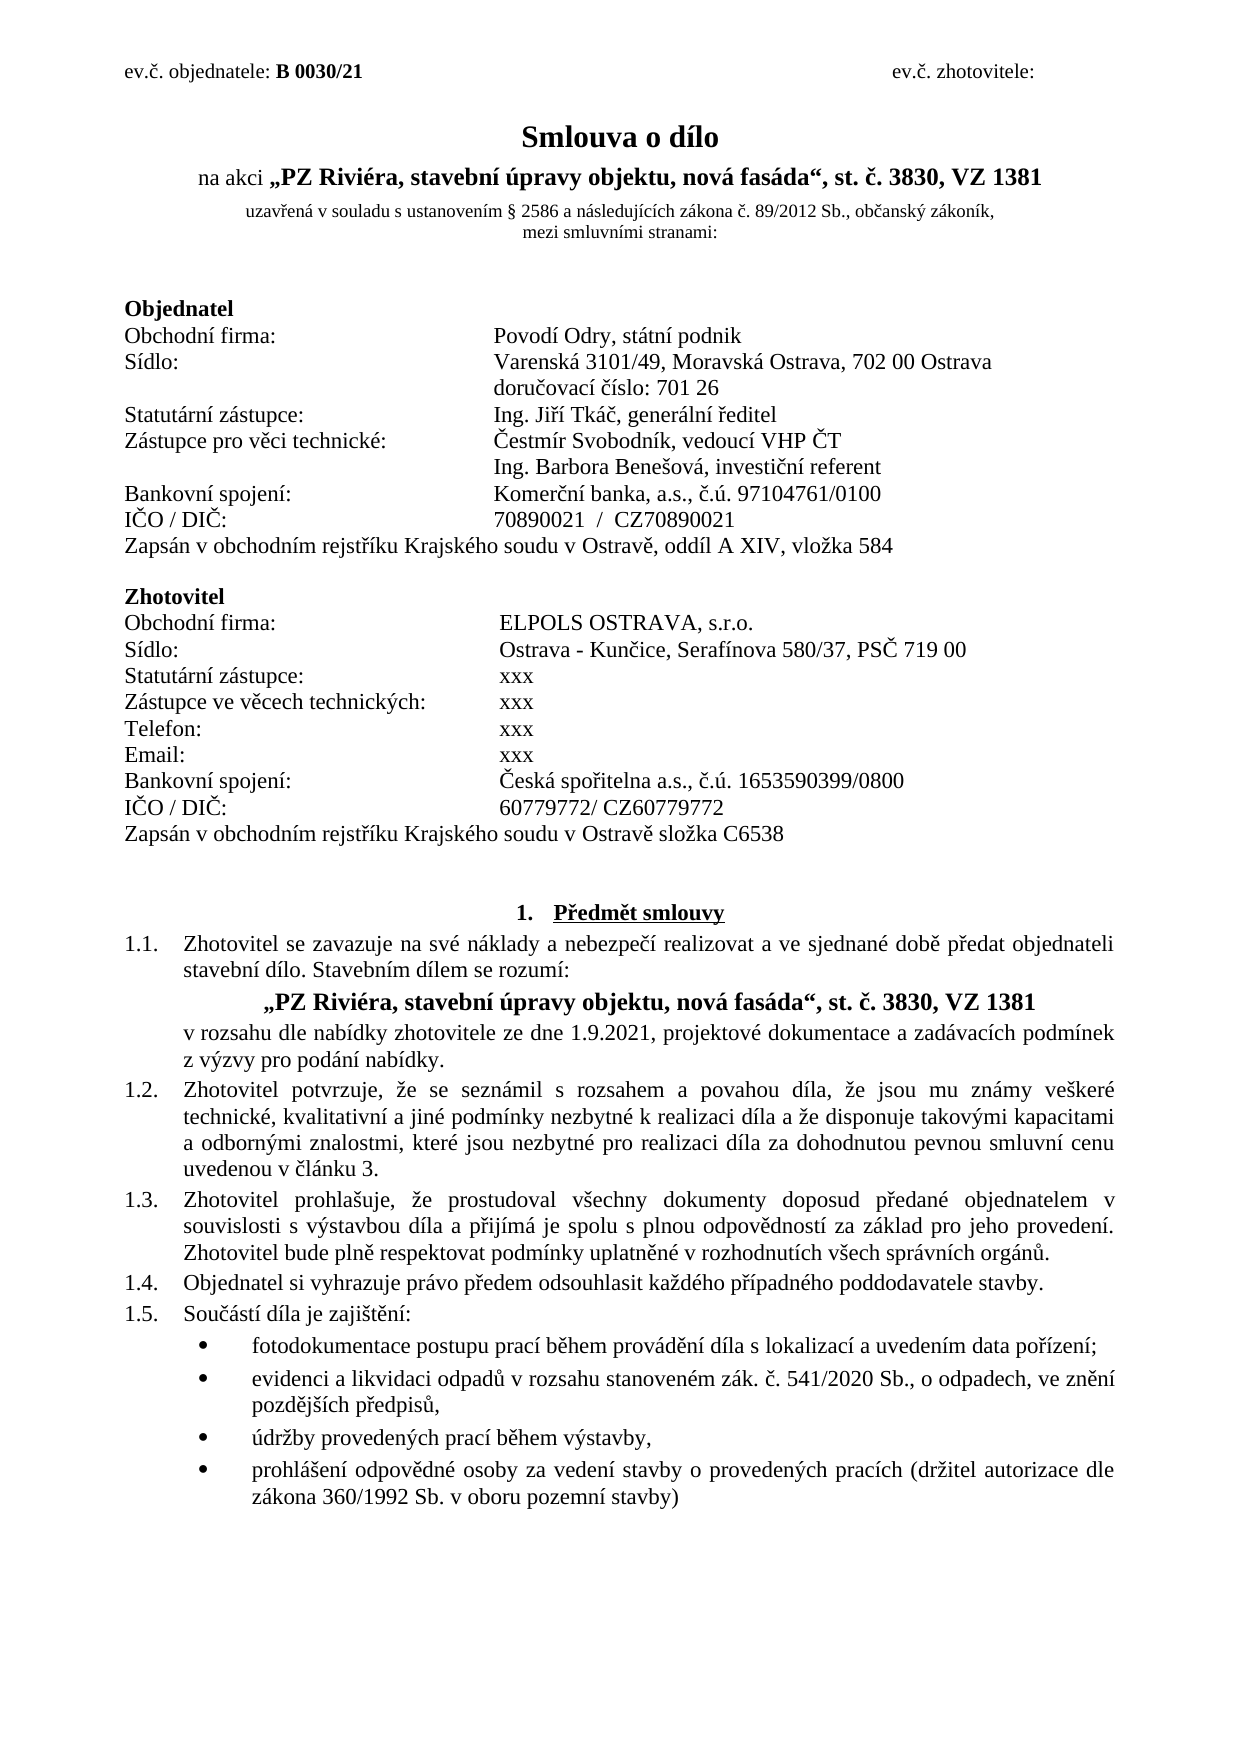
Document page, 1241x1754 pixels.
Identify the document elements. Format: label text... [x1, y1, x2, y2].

list Objednatel si vyhrazuje právo předem odsouhlasit každého případného poddodavatele stavby. [124, 1269, 1116, 1296]
text Ing. Barbora Benešová, investiční referent [124, 453, 1116, 480]
text „PZ Riviéra, stavební úpravy objektu, nová fasáda“, st. č. 3830, VZ 1381 [183, 987, 1116, 1015]
text mezi smluvními stranami: [124, 221, 1116, 243]
list fotodokumentace postupu prací během provádění díla s lokalizací a uvedením data pořízení; [199, 1332, 1116, 1359]
list prohlášení odpovědné osoby za vedení stavby o provedených pracích (držitel autorizace dle zákona 360/1992 Sb. v oboru pozemní stavby) [199, 1456, 1116, 1509]
text Zástupce ve věcech technických: xxx [124, 688, 1116, 715]
text Sídlo: Ostrava - Kunčice, Serafínova 580/37, PSČ 719 00 [124, 636, 1116, 662]
list Zhotovitel prohlašuje, že prostudoval všechny dokumenty doposud předané objednatelem v souvislosti s výstavbou díla a přijímá je spolu s plnou odpovědností za základ pro jeho provedení. Zhotovitel bude plně respektovat podmínky uplatněné v rozhodnutích všech správních orgánů. [124, 1186, 1116, 1265]
text Statutární zástupce: xxx [124, 662, 1116, 688]
text Zhotovitel [124, 583, 1116, 609]
list Předmět smlouvy [124, 899, 1116, 926]
text Statutární zástupce: Ing. Jiří Tkáč, generální ředitel [124, 401, 1116, 427]
text v rozsahu dle nabídky zhotovitele ze dne 1.9.2021, projektové dokumentace a zadávacích podmínek z výzvy pro podání nabídky. [183, 1019, 1116, 1072]
text IČO / DIČ: 60779772/ CZ60779772 [124, 794, 1116, 820]
text Obchodní firma: Povodí Odry, státní podnik [124, 322, 1116, 348]
list Součástí díla je zajištění: [124, 1300, 1116, 1326]
text Zapsán v obchodním rejstříku Krajského soudu v Ostravě složka C6538 [124, 820, 1116, 846]
text Bankovní spojení: Česká spořitelna a.s., č.ú. 1653590399/0800 [124, 767, 1116, 794]
text Bankovní spojení: Komerční banka, a.s., č.ú. 97104761/0100 [124, 480, 1116, 506]
text na akci „PZ Riviéra, stavební úpravy objektu, nová fasáda“, st. č. 3830, VZ 1381 [124, 162, 1116, 191]
list Zhotovitel se zavazuje na své náklady a nebezpečí realizovat a ve sjednané době předat objednateli stavební dílo. Stavebním dílem se rozumí: [124, 930, 1116, 982]
text IČO / DIČ: 70890021 / CZ70890021 [124, 506, 1116, 532]
text Obchodní firma: ELPOLS OSTRAVA, s.r.o. [124, 609, 1116, 636]
text Zapsán v obchodním rejstříku Krajského soudu v Ostravě, oddíl A XIV, vložka 584 [124, 532, 1116, 559]
list údržby provedených prací během výstavby, [199, 1424, 1116, 1450]
text Telefon: xxx [124, 715, 1116, 741]
list Zhotovitel potvrzuje, že se seznámil s rozsahem a povahou díla, že jsou mu známy veškeré technické, kvalitativní a jiné podmínky nezbytné k realizaci díla a že disponuje takovými kapacitami a odbornými znalostmi, které jsou nezbytné pro realizaci díla za dohodnutou pevnou smluvní cenu uvedenou v článku 3. [124, 1076, 1116, 1182]
text Smlouva o dílo [124, 118, 1116, 154]
text Email: xxx [124, 741, 1116, 767]
text Sídlo: Varenská 3101/49, Moravská Ostrava, 702 00 Ostrava [124, 348, 1116, 374]
text Zástupce pro věci technické: Čestmír Svobodník, vedoucí VHP ČT [124, 427, 1116, 453]
list evidenci a likvidaci odpadů v rozsahu stanoveném zák. č. 541/2020 Sb., o odpadech, ve znění pozdějších předpisů, [199, 1365, 1116, 1418]
text Objednatel [124, 295, 1116, 322]
text uzavřená v souladu s ustanovením § 2586 a následujících zákona č. 89/2012 Sb., občanský zákoník, [124, 199, 1116, 221]
text doručovací číslo: 701 26 [124, 374, 1116, 401]
